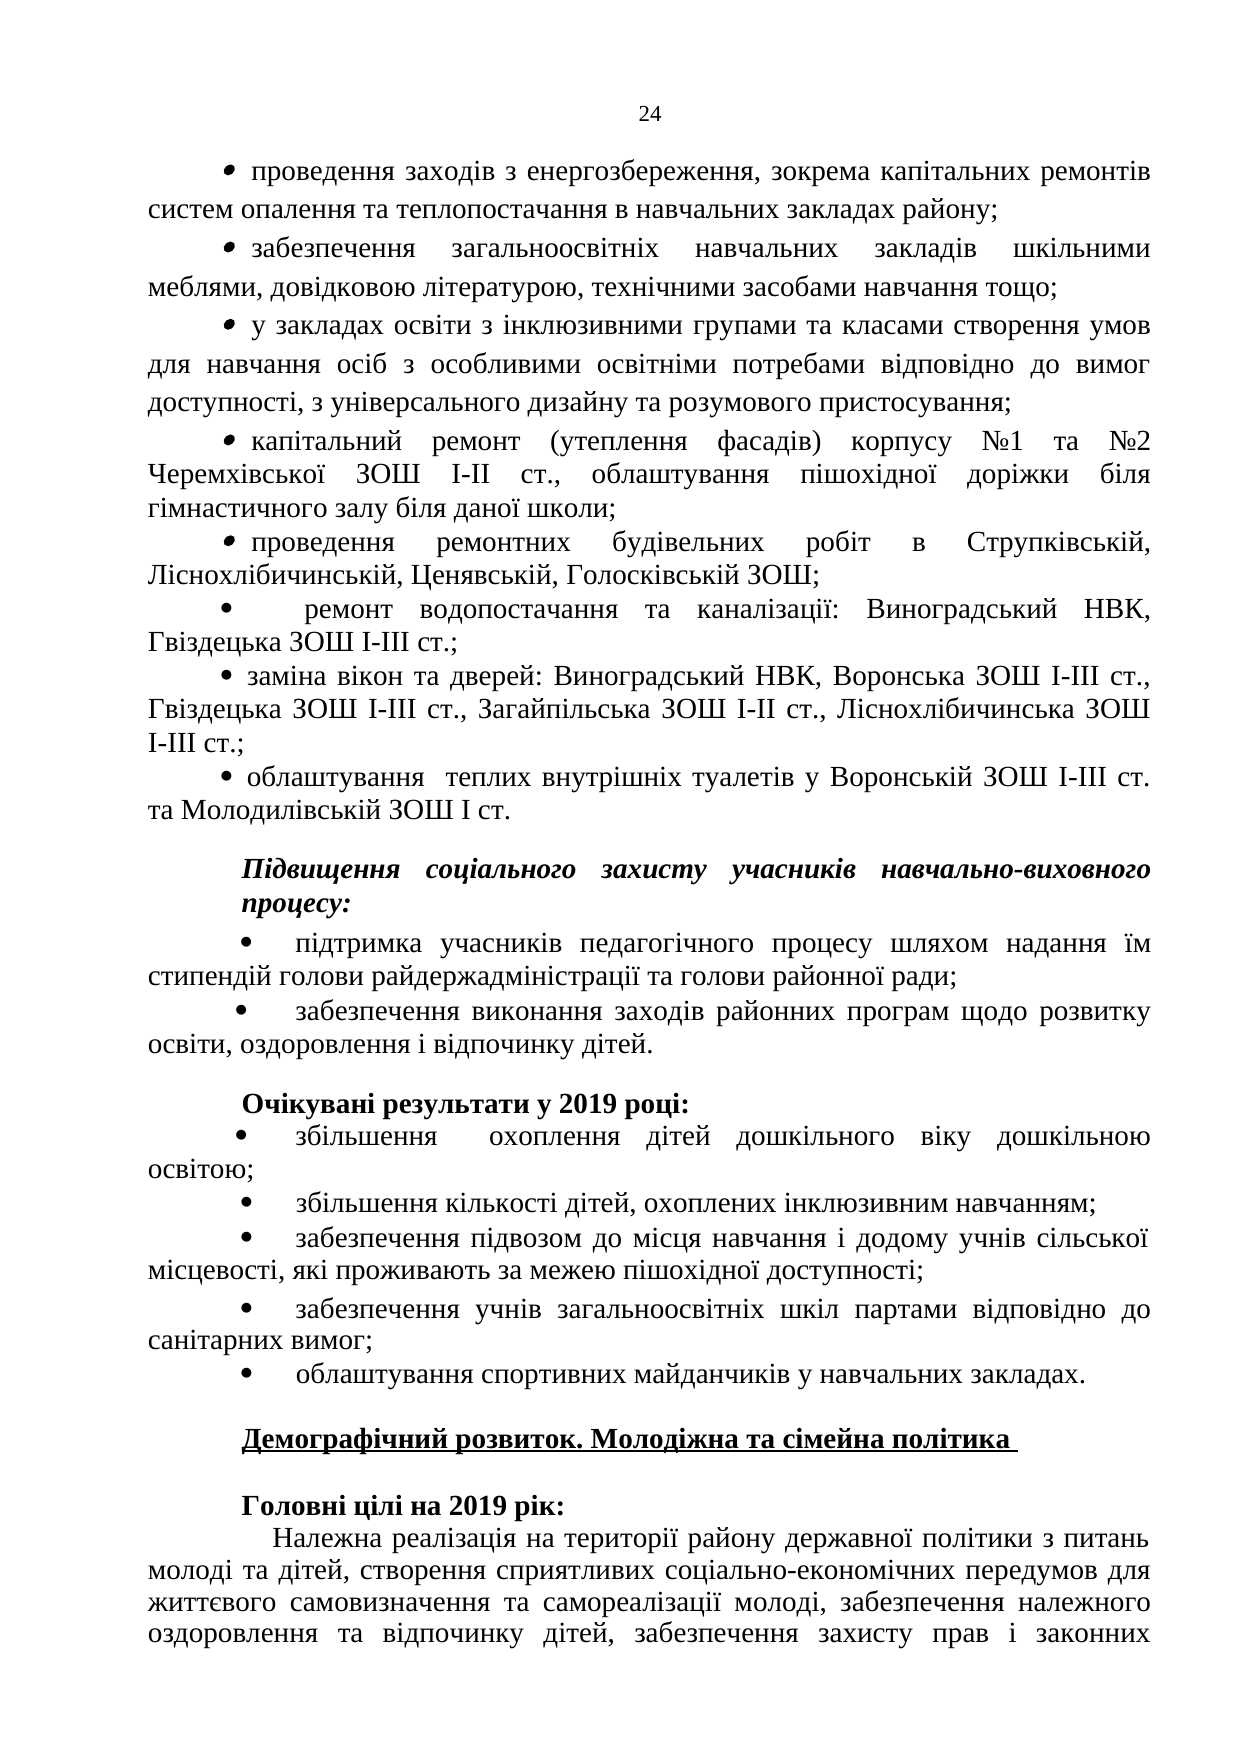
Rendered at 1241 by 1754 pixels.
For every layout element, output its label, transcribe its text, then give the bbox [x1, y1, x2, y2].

text Очікувані результати у 2019 році: [241, 1086, 1152, 1119]
list капітальний ремонт (утеплення фасадів) корпусу №1 та №2 Черемхівської ЗОШ І-ІІ ст., облаштування пішохідної доріжки біля гімнастичного залу біля даної школи; [148, 423, 1152, 524]
text Демографічний розвиток. Молодіжна та сімейна політика [241, 1421, 1152, 1454]
list облаштування спортивних майданчиків у навчальних закладах. [241, 1356, 1152, 1389]
list заміна вікон та дверей: Виноградський НВК, Воронська ЗОШ І-ІІІ ст., Гвіздецька ЗОШ І-ІІІ ст., Загайпільська ЗОШ І-ІІ ст., Ліснохлібичинська ЗОШ І-ІІІ ст.; [148, 658, 1152, 759]
list збільшення охоплення дітей дошкільного віку дошкільною освітою; [148, 1119, 1152, 1185]
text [148, 1522, 1152, 1649]
list збільшення кількості дітей, охоплених інклюзивним навчанням; [241, 1185, 1152, 1219]
list забезпечення підвозом до місця навчання і додому учнів сільської місцевості, які проживають за межею пішохідної доступності; [148, 1222, 1149, 1285]
text Головні цілі на 2019 рік: [241, 1488, 1152, 1522]
list підтримка учасників педагогічного процесу шляхом надання їм стипендій голови райдержадміністрації та голови районної ради; [148, 927, 1152, 991]
list забезпечення учнів загальноосвітніх шкіл партами відповідно до санітарних вимог; [148, 1293, 1152, 1356]
text Підвищення соціального захисту учасників навчально-виховного процесу: [241, 851, 1152, 918]
list забезпечення виконання заходів районних програм щодо розвитку освіти, оздоровлення і відпочинку дітей. [148, 993, 1152, 1060]
list ремонт водопостачання та каналізації: Виноградський НВК, Гвіздецька ЗОШ І-ІІІ ст.; [148, 591, 1152, 658]
list проведення ремонтних будівельних робіт в Струпківській, Ліснохлібичинській, Ценявській, Голосківській ЗОШ; [148, 524, 1152, 591]
list облаштування теплих внутрішніх туалетів у Воронській ЗОШ І-ІІІ ст. та Молодилівській ЗОШ І ст. [148, 759, 1152, 826]
list у закладах освіти з інклюзивними групами та класами створення умов для навчання осіб з особливими освітніми потребами відповідно до вимог доступності, з універсального дизайну та розумового пристосування; [148, 307, 1152, 418]
list проведення заходів з енергозбереження, зокрема капітальних ремонтів систем опалення та теплопостачання в навчальних закладах району; [148, 153, 1152, 225]
list забезпечення загальноосвітніх навчальних закладів шкільними меблями, довідковою літературою, технічними засобами навчання тощо; [148, 230, 1152, 302]
